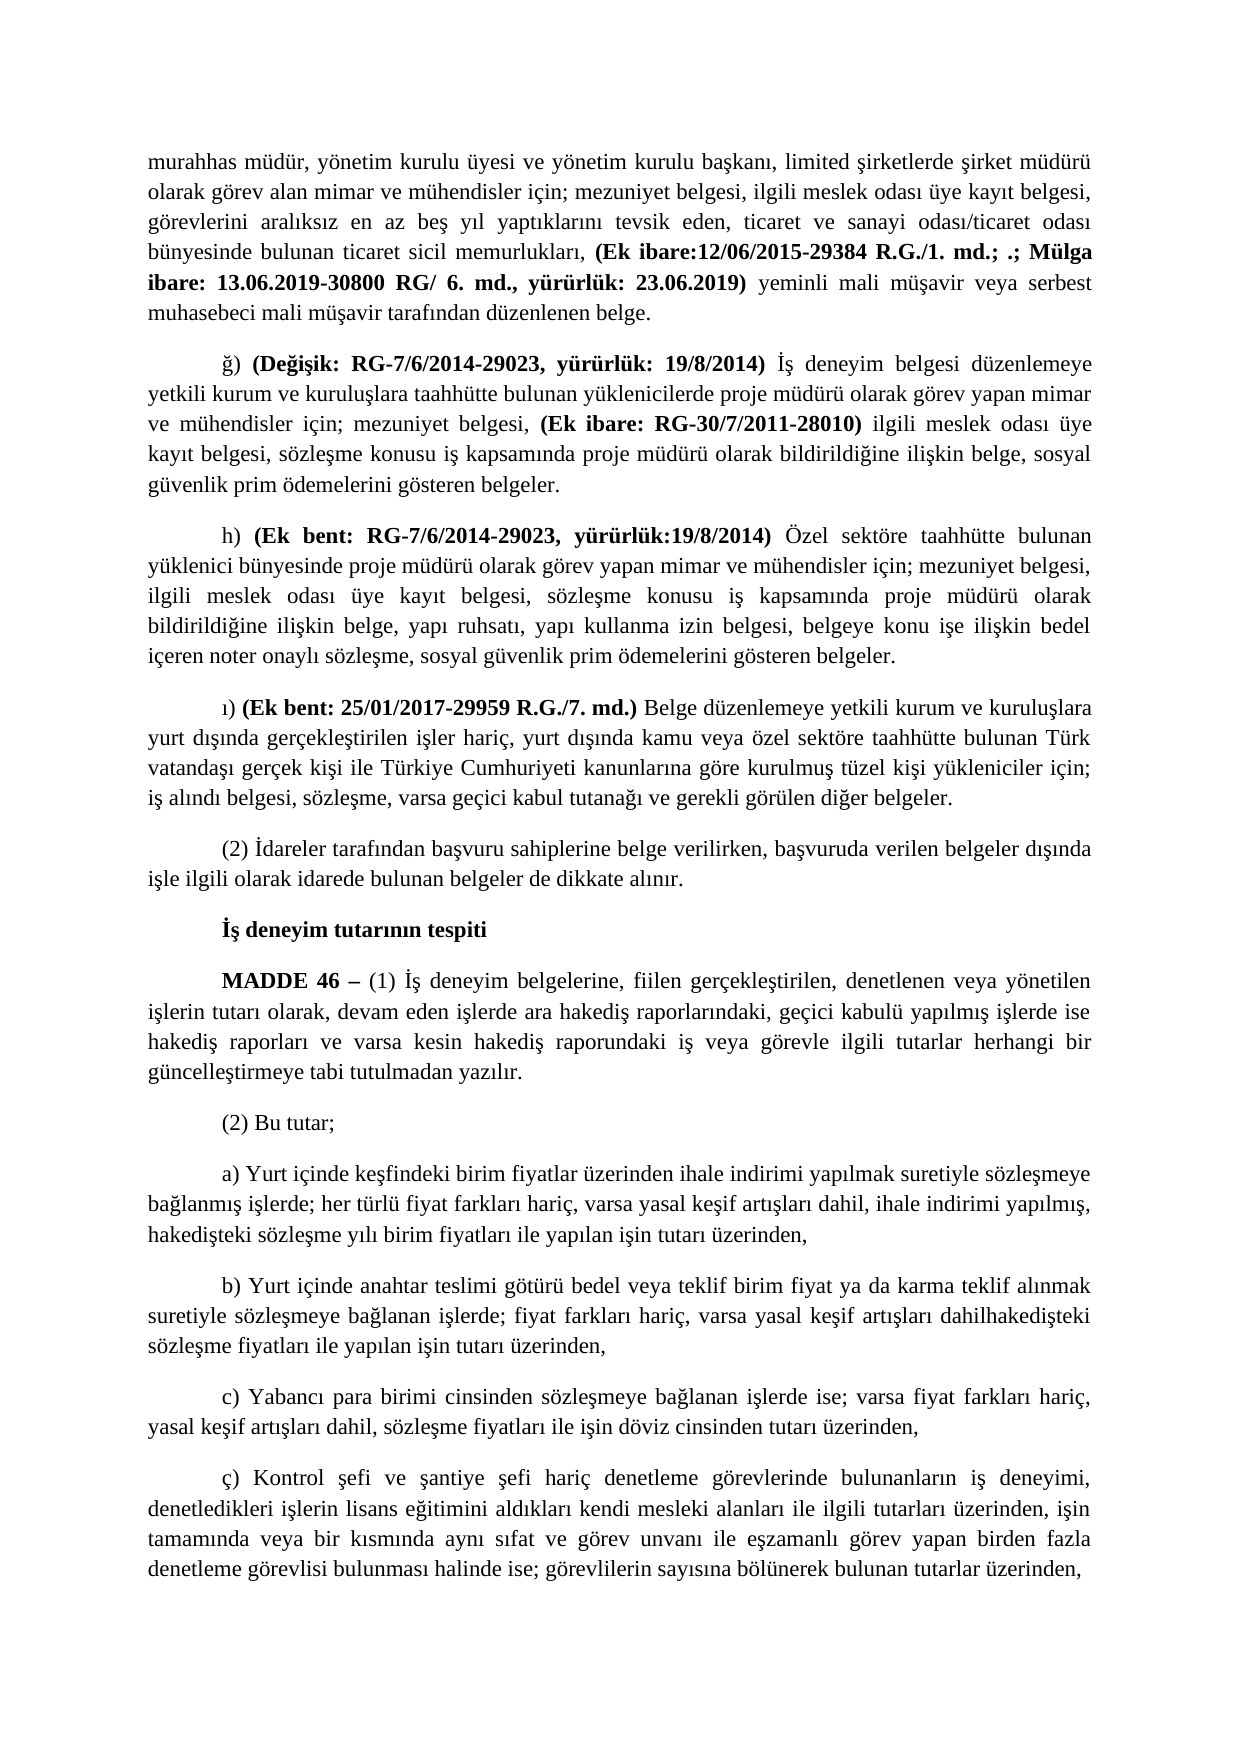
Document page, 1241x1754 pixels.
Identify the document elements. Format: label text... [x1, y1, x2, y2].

text h) (Ek bent: RG-7/6/2014-29023, yürürlük:19/8/2014) Özel sektöre taahhütte bulunan yüklenici bünyesinde proje müdürü olarak görev yapan mimar ve mühendisler için; mezuniyet belgesi, ilgili meslek odası üye kayıt belgesi, sözleşme konusu iş kapsamında proje müdürü olarak bildirildiğine ilişkin belge, yapı ruhsatı, yapı kullanma izin belgesi, belgeye konu işe ilişkin bedel içeren noter onaylı sözleşme, sosyal güvenlik prim ödemelerini gösteren belgeler. [148, 522, 1092, 669]
text c) Yabancı para birimi cinsinden sözleşmeye bağlanan işlerde ise; varsa fiyat farkları hariç, yasal keşif artışları dahil, sözleşme fiyatları ile işin döviz cinsinden tutarı üzerinden, [148, 1383, 1092, 1440]
text (2) Bu tutar; [148, 1109, 1092, 1136]
text ı) (Ek bent: 25/01/2017-29959 R.G./7. md.) Belge düzenlemeye yetkili kurum ve kuruluşlara yurt dışında gerçekleştirilen işler hariç, yurt dışında kamu veya özel sektöre taahhütte bulunan Türk vatandaşı gerçek kişi ile Türkiye Cumhuriyeti kanunlarına göre kurulmuş tüzel kişi yükleniciler için; iş alındı belgesi, sözleşme, varsa geçici kabul tutanağı ve gerekli görülen diğer belgeler. [148, 693, 1092, 811]
text ç) Kontrol şefi ve şantiye şefi hariç denetleme görevlerinde bulunanların iş deneyimi, denetledikleri işlerin lisans eğitimini aldıkları kendi mesleki alanları ile ilgili tutarları üzerinden, işin tamamında veya bir kısmında aynı sıfat ve görev unvanı ile eşzamanlı görev yapan birden fazla denetleme görevlisi bulunması halinde ise; görevlilerin sayısına bölünerek bulunan tutarlar üzerinden, [148, 1464, 1092, 1581]
text ğ) (Değişik: RG-7/6/2014-29023, yürürlük: 19/8/2014) İş deneyim belgesi düzenlemeye yetkili kurum ve kuruluşlara taahhütte bulunan yüklenicilerde proje müdürü olarak görev yapan mimar ve mühendisler için; mezuniyet belgesi, (Ek ibare: RG-30/7/2011-28010) ilgili meslek odası üye kayıt belgesi, sözleşme konusu iş kapsamında proje müdürü olarak bildirildiğine ilişkin belge, sosyal güvenlik prim ödemelerini gösteren belgeler. [148, 350, 1092, 497]
text b) Yurt içinde anahtar teslimi götürü bedel veya teklif birim fiyat ya da karma teklif alınmak suretiyle sözleşmeye bağlanan işlerde; fiyat farkları hariç, varsa yasal keşif artışları dahilhakedişteki sözleşme fiyatları ile yapılan işin tutarı üzerinden, [148, 1272, 1092, 1358]
text İş deneyim tutarının tespiti [148, 916, 1092, 943]
text MADDE 46 – (1) İş deneyim belgelerine, fiilen gerçekleştirilen, denetlenen veya yönetilen işlerin tutarı olarak, devam eden işlerde ara hakediş raporlarındaki, geçici kabulü yapılmış işlerde ise hakediş raporları ve varsa kesin hakediş raporundaki iş veya görevle ilgili tutarlar herhangi bir güncelleştirmeye tabi tutulmadan yazılır. [148, 967, 1092, 1084]
text a) Yurt içinde keşfindeki birim fiyatlar üzerinden ihale indirimi yapılmak suretiyle sözleşmeye bağlanmış işlerde; her türlü fiyat farkları hariç, varsa yasal keşif artışları dahil, ihale indirimi yapılmış, hakedişteki sözleşme yılı birim fiyatları ile yapılan işin tutarı üzerinden, [148, 1160, 1092, 1247]
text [148, 148, 1092, 325]
text (2) İdareler tarafından başvuru sahiplerine belge verilirken, başvuruda verilen belgeler dışında işle ilgili olarak idarede bulunan belgeler de dikkate alınır. [148, 835, 1092, 892]
